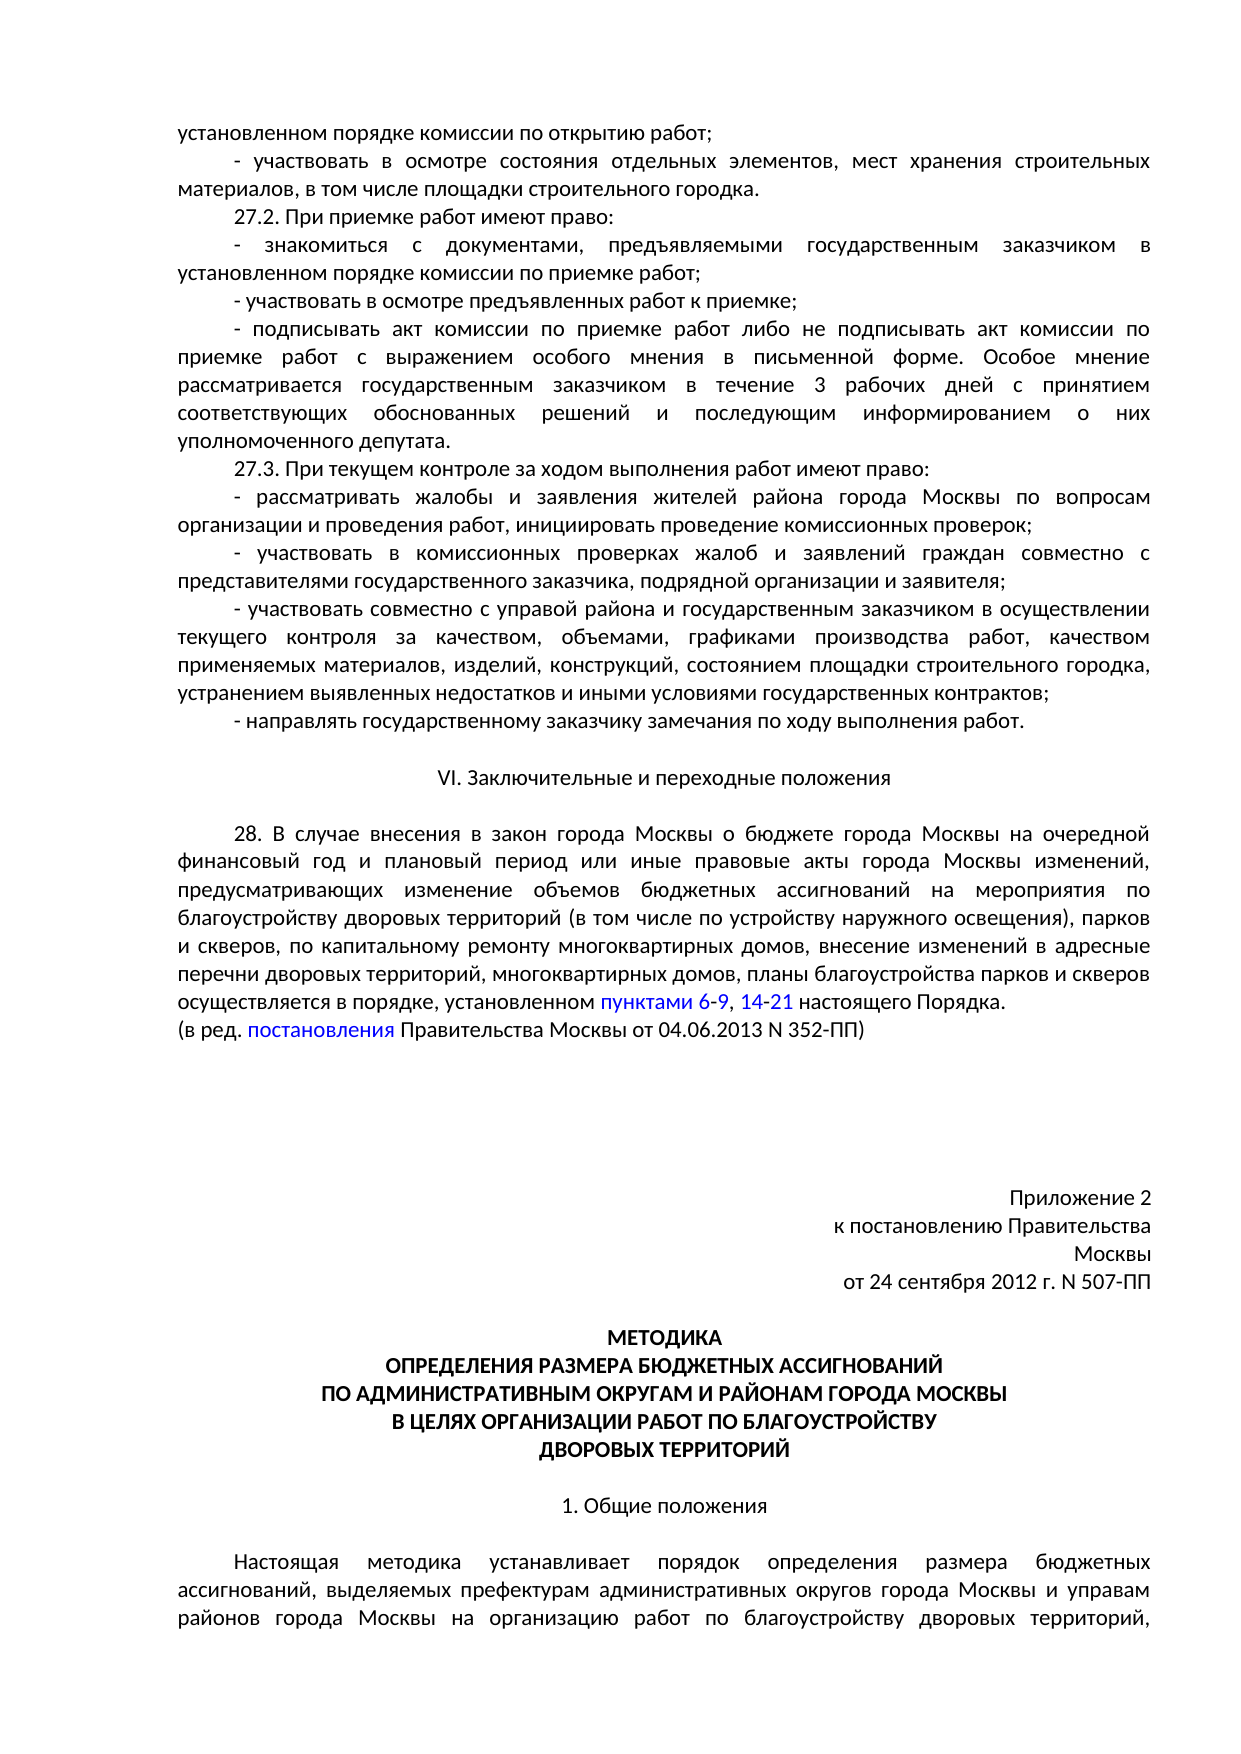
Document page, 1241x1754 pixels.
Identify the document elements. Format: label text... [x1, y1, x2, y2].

title ДВОРОВЫХ ТЕРРИТОРИЙ [177, 1435, 1152, 1463]
text - знакомиться с документами, предъявляемыми государственным заказчиком в установленном порядке комиссии по приемке работ; [177, 230, 1152, 286]
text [177, 118, 1152, 146]
text от 24 сентября 2012 г. N 507-ПП [177, 1267, 1152, 1295]
text - участвовать в осмотре предъявленных работ к приемке; [177, 286, 1152, 314]
title МЕТОДИКА [177, 1323, 1152, 1351]
text 27.3. При текущем контроле за ходом выполнения работ имеют право: [177, 454, 1152, 482]
text 1. Общие положения [177, 1491, 1152, 1519]
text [177, 1547, 1152, 1631]
text 27.2. При приемке работ имеют право: [177, 202, 1152, 230]
title В ЦЕЛЯХ ОРГАНИЗАЦИИ РАБОТ ПО БЛАГОУСТРОЙСТВУ [177, 1407, 1152, 1435]
text Приложение 2 [177, 1183, 1152, 1211]
text к постановлению Правительства [177, 1211, 1152, 1239]
title ПО АДМИНИСТРАТИВНЫМ ОКРУГАМ И РАЙОНАМ ГОРОДА МОСКВЫ [177, 1379, 1152, 1407]
text - направлять государственному заказчику замечания по ходу выполнения работ. [177, 707, 1152, 734]
text - участвовать совместно с управой района и государственным заказчиком в осуществлении текущего контроля за качеством, объемами, графиками производства работ, качеством применяемых материалов, изделий, конструкций, состоянием площадки строительного городка, устранением выявленных недостатков и иными условиями государственных контрактов; [177, 594, 1152, 707]
text - рассматривать жалобы и заявления жителей района города Москвы по вопросам организации и проведения работ, инициировать проведение комиссионных проверок; [177, 482, 1152, 538]
text 28. В случае внесения в закон города Москвы о бюджете города Москвы на очередной финансовый год и плановый период или иные правовые акты города Москвы изменений, предусматривающих изменение объемов бюджетных ассигнований на мероприятия по благоустройству дворовых территорий (в том числе по устройству наружного освещения), парков и скверов, по капитальному ремонту многоквартирных домов, внесение изменений в адресные перечни дворовых территорий, многоквартирных домов, планы благоустройства парков и скверов осуществляется в порядке, установленном пунктами 6-9, 14-21 настоящего Порядка. [177, 819, 1152, 1015]
text (в ред. постановления Правительства Москвы от 04.06.2013 N 352-ПП) [177, 1015, 1152, 1043]
text Москвы [177, 1239, 1152, 1267]
text - подписывать акт комиссии по приемке работ либо не подписывать акт комиссии по приемке работ с выражением особого мнения в письменной форме. Особое мнение рассматривается государственным заказчиком в течение 3 рабочих дней с принятием соответствующих обоснованных решений и последующим информированием о них уполномоченного депутата. [177, 314, 1152, 454]
title ОПРЕДЕЛЕНИЯ РАЗМЕРА БЮДЖЕТНЫХ АССИГНОВАНИЙ [177, 1351, 1152, 1379]
text - участвовать в комиссионных проверках жалоб и заявлений граждан совместно с представителями государственного заказчика, подрядной организации и заявителя; [177, 538, 1152, 594]
text - участвовать в осмотре состояния отдельных элементов, мест хранения строительных материалов, в том числе площадки строительного городка. [177, 146, 1152, 202]
text VI. Заключительные и переходные положения [177, 763, 1152, 791]
